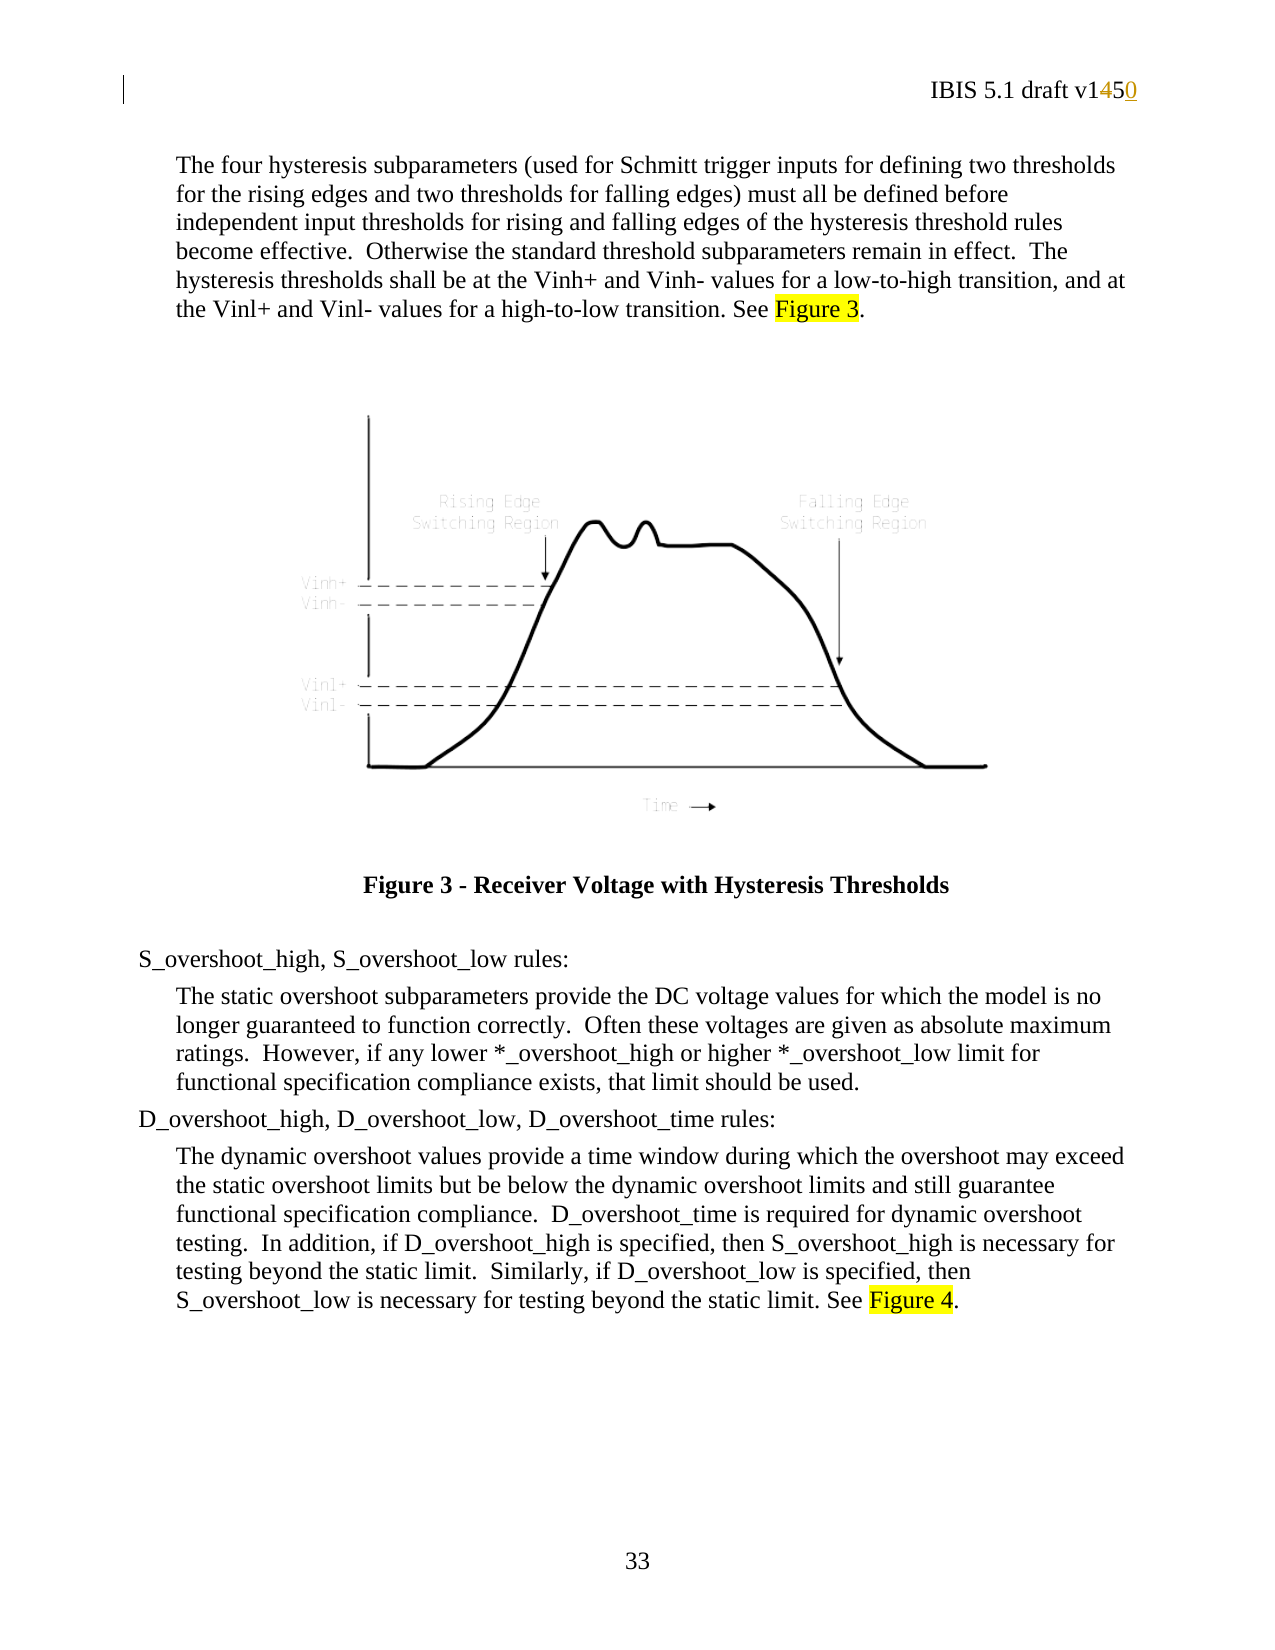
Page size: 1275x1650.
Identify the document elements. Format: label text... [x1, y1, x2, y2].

list The static overshoot subparameters provide the DC voltage values for which the model is no longer guaranteed to function correctly. Often these voltages are given as absolute maximum ratings. However, if any lower *_overshoot_high or higher *_overshoot_low limit for functional specification compliance exists, that limit should be used. [176, 981, 1137, 1096]
text S_overshoot_high, S_overshoot_low rules: [138, 944, 1137, 973]
list The dynamic overshoot values provide a time window during which the overshoot may exceed the static overshoot limits but be below the dynamic overshoot limits and still guarantee functional specification compliance. D_overshoot_time is required for dynamic overshoot testing. In addition, if D_overshoot_high is specified, then S_overshoot_high is necessary for testing beyond the static limit. Similarly, if D_overshoot_low is specified, then S_overshoot_low is necessary for testing beyond the static limit. See Figure 4. [176, 1141, 1137, 1314]
list The four hysteresis subparameters (used for Schmitt trigger inputs for defining two thresholds for the rising edges and two thresholds for falling edges) must all be defined before independent input thresholds for rising and falling edges of the hysteresis threshold rules become effective. Otherwise the standard threshold subparameters remain in effect. The hysteresis thresholds shall be at the Vinh+ and Vinh- values for a low-to-high transition, and at the Vinl+ and Vinl- values for a high-to-low transition. See Figure 3. [176, 150, 1137, 322]
text D_overshoot_high, D_overshoot_low, D_overshoot_time rules: [138, 1104, 1137, 1133]
text - Receiver Voltage with Hysteresis Thresholds [176, 870, 1137, 898]
